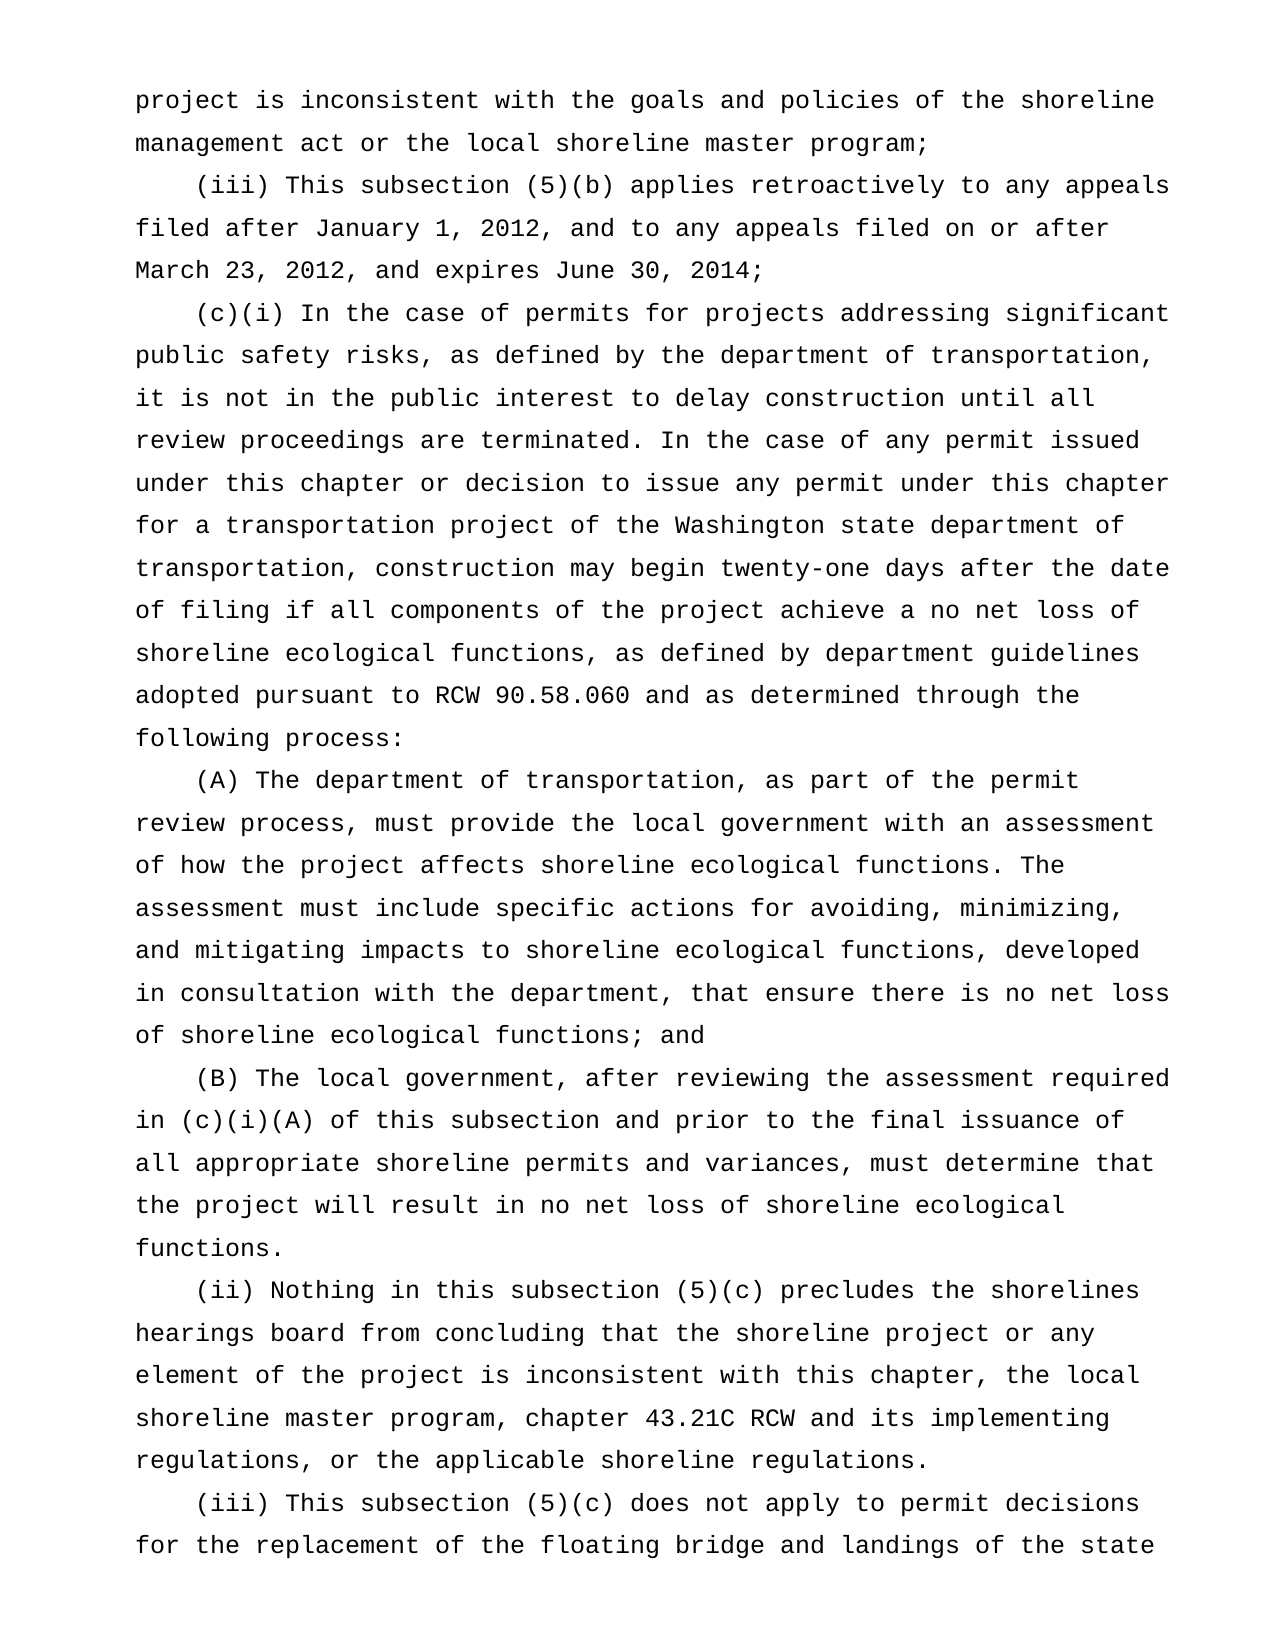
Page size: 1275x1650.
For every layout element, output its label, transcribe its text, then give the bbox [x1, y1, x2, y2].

text (iii) This subsection (5)(b) applies retroactively to any appeals filed after January 1, 2012, and to any appeals filed on or after March 23, 2012, and expires June 30, 2014; [135, 160, 1170, 287]
text (ii) Nothing in this subsection (5)(c) precludes the shorelines hearings board from concluding that the shoreline project or any element of the project is inconsistent with this chapter, the local shoreline master program, chapter 43.21C RCW and its implementing regulations, or the applicable shoreline regulations. [135, 1265, 1170, 1477]
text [135, 1477, 1170, 1562]
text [135, 75, 1170, 160]
text (c)(i) In the case of permits for projects addressing significant public safety risks, as defined by the department of transportation, it is not in the public interest to delay construction until all review proceedings are terminated. In the case of any permit issued under this chapter or decision to issue any permit under this chapter for a transportation project of the Washington state department of transportation, construction may begin twenty-one days after the date of filing if all components of the project achieve a no net loss of shoreline ecological functions, as defined by department guidelines adopted pursuant to RCW 90.58.060 and as determined through the following process: [135, 287, 1170, 755]
text (B) The local government, after reviewing the assessment required in (c)(i)(A) of this subsection and prior to the final issuance of all appropriate shoreline permits and variances, must determine that the project will result in no net loss of shoreline ecological functions. [135, 1052, 1170, 1265]
text (A) The department of transportation, as part of the permit review process, must provide the local government with an assessment of how the project affects shoreline ecological functions. The assessment must include specific actions for avoiding, minimizing, and mitigating impacts to shoreline ecological functions, developed in consultation with the department, that ensure there is no net loss of shoreline ecological functions; and [135, 755, 1170, 1052]
